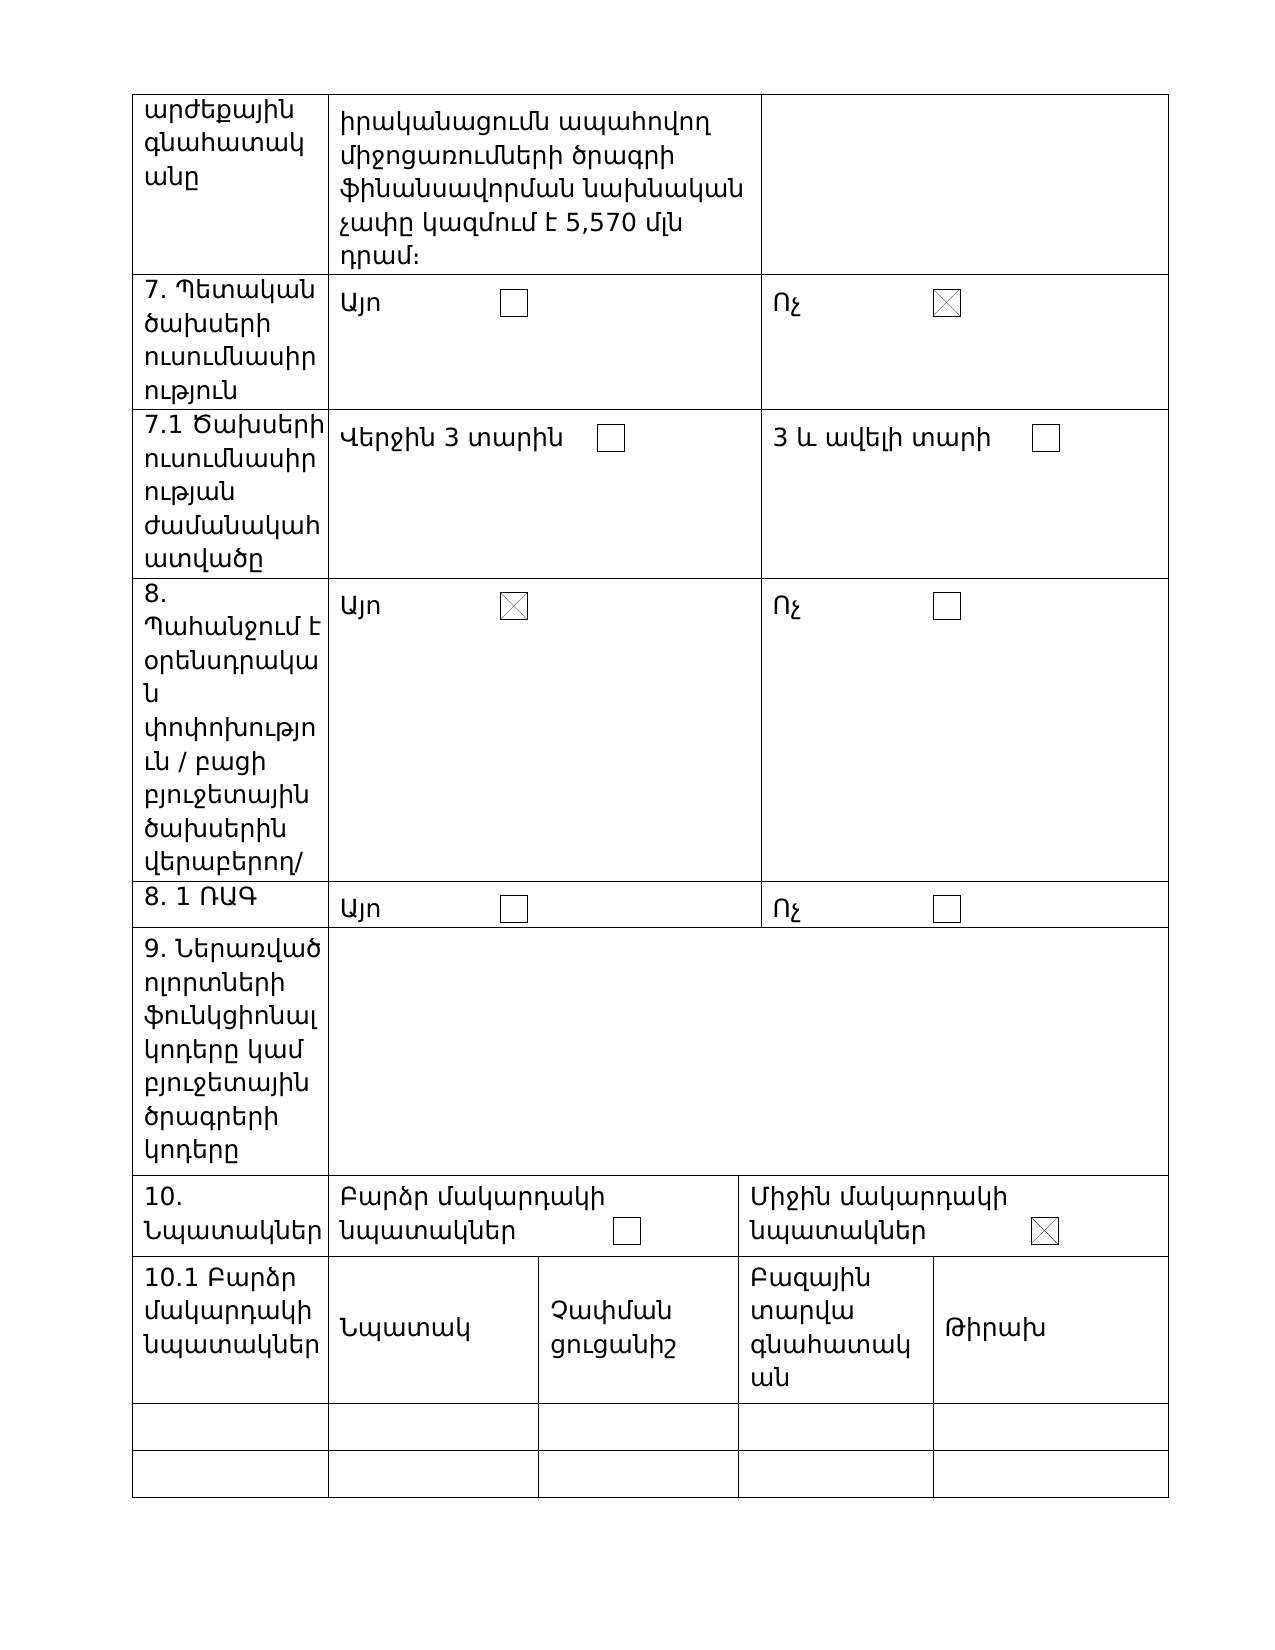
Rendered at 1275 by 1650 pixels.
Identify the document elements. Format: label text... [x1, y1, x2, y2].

table_cell 9. Ներառված ոլորտների ֆունկցիոնալ կոդերը կամ բյուջետային ծրագրերի կոդերը [133, 928, 328, 1175]
table_cell [739, 1404, 933, 1450]
table_cell Թիրախ [934, 1257, 1168, 1403]
table_cell Վերջին 3 տարին [329, 410, 761, 578]
table_cell Չափման ցուցանիշ [539, 1257, 738, 1403]
table_cell Այո [329, 882, 761, 927]
table_cell [934, 1404, 1168, 1450]
table_cell [329, 1451, 538, 1497]
table_cell [329, 928, 1168, 1175]
table_cell Ոչ [762, 882, 1168, 927]
table_cell [133, 1404, 328, 1450]
table_cell 10.1 Բարձր մակարդակի նպատակներ [133, 1257, 328, 1403]
table_cell [934, 1451, 1168, 1497]
table_cell 7.1 Ծախսերի ուսումնասիրության ժամանակահատվածը [133, 410, 328, 578]
table_cell Նպատակ [329, 1257, 538, 1403]
table_cell [762, 95, 1168, 274]
table_cell Այո [329, 275, 761, 409]
table_cell 7. Պետական ծախսերի ուսումնասիրություն [133, 275, 328, 409]
table_cell 10. Նպատակներ [133, 1176, 328, 1256]
table_cell 3 և ավելի տարի [762, 410, 1168, 578]
table_cell [539, 1451, 738, 1497]
table_cell [329, 1404, 538, 1450]
table_cell 8. 1 ՌԱԳ [133, 882, 328, 927]
table_cell Բազային տարվա գնահատական [739, 1257, 933, 1403]
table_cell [133, 95, 328, 274]
table_cell Միջին մակարդակի նպատակներ [739, 1176, 1168, 1256]
table_cell 8. Պահանջում է օրենսդրական փոփոխություն / բացի բյուջետային ծախսերին վերաբերող/ [133, 579, 328, 881]
table_cell Ոչ [762, 275, 1168, 409]
table_cell [739, 1451, 933, 1497]
table_cell [133, 1451, 328, 1497]
table_cell Այո [329, 579, 761, 881]
table_cell Ոչ [762, 579, 1168, 881]
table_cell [329, 95, 761, 274]
table_cell Բարձր մակարդակի նպատակներ [329, 1176, 738, 1256]
table_cell [539, 1404, 738, 1450]
